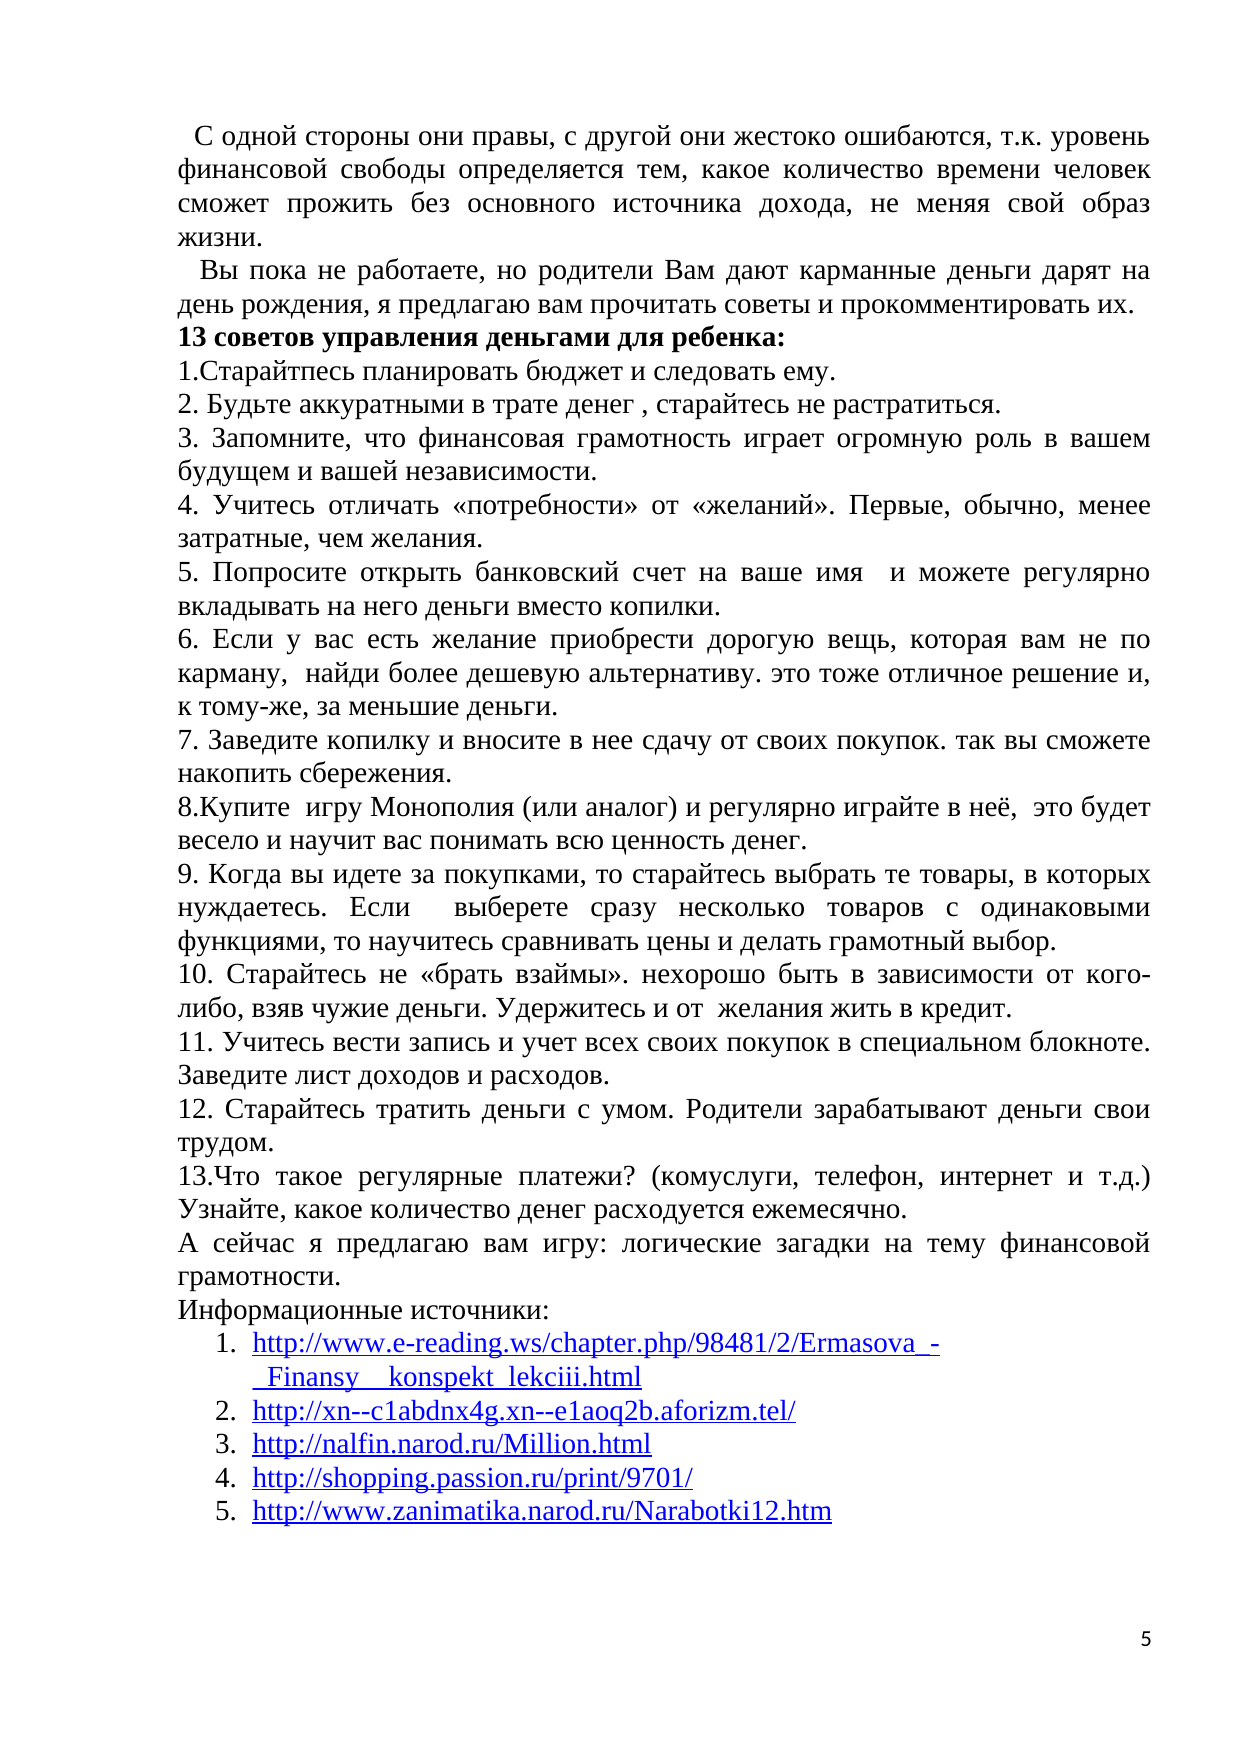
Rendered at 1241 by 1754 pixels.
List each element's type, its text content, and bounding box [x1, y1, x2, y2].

text 13 советов управления деньгами для ребенка: [177, 319, 1152, 353]
text А сейчас я предлагаю вам игру: логические загадки на тему финансовой грамотности. [177, 1225, 1152, 1292]
text 9. Когда вы идете за покупками, то старайтесь выбрать те товары, в которых нуждаетесь. Если выберете сразу несколько товаров с одинаковыми функциями, то научитесь сравнивать цены и делать грамотный выбор. [177, 856, 1152, 957]
text 12. Старайтесь тратить деньги с умом. Родители зарабатывают деньги свои трудом. [177, 1091, 1152, 1158]
text 4. Учитесь отличать «потребности» от «желаний». Первые, обычно, менее затратные, чем желания. [177, 487, 1152, 554]
list http://shopping.passion.ru/print/9701/ [215, 1460, 1152, 1493]
list http://nalfin.narod.ru/Million.html [215, 1426, 1152, 1460]
text 8.Купите игру Монополия (или аналог) и регулярно играйте в неё, это будет весело и научит вас понимать всю ценность денег. [177, 789, 1152, 856]
text С одной стороны они правы, с другой они жестоко ошибаются, т.к. уровень финансовой свободы определяется тем, какое количество времени человек сможет прожить без основного источника дохода, не меняя свой образ жизни. [177, 118, 1152, 252]
list http://xn--c1abdnx4g.xn--e1aoq2b.aforizm.tel/ [215, 1393, 1152, 1426]
text 13.Что такое регулярные платежи? (комуслуги, телефон, интернет и т.д.) Узнайте, какое количество денег расходуется ежемесячно. [177, 1158, 1152, 1225]
list http://www.e-reading.ws/chapter.php/98481/2/Ermasova_-_Finansy__konspekt_lekciii.html [215, 1326, 1152, 1393]
text 6. Если у вас есть желание приобрести дорогую вещь, которая вам не по карману, найди более дешевую альтернативу. это тоже отличное решение и, к тому-же, за меньшие деньги. [177, 621, 1152, 722]
text 7. Заведите копилку и вносите в нее сдачу от своих покупок. так вы сможете накопить сбережения. [177, 722, 1152, 789]
text 5. Попросите открыть банковский счет на ваше имя и можете регулярно вкладывать на него деньги вместо копилки. [177, 554, 1152, 621]
text 1.Старайтпесь планировать бюджет и следовать ему. [177, 353, 1152, 386]
text 10. Старайтесь не «брать взаймы». нехорошо быть в зависимости от кого-либо, взяв чужие деньги. Удержитесь и от желания жить в кредит. [177, 957, 1152, 1024]
text 2. Будьте аккуратными в трате денег , старайтесь не растратиться. [177, 386, 1152, 420]
text Вы пока не работаете, но родители Вам дают карманные деньги дарят на день рождения, я предлагаю вам прочитать советы и прокомментировать их. [177, 252, 1152, 319]
text 3. Запомните, что финансовая грамотность играет огромную роль в вашем будущем и вашей независимости. [177, 420, 1152, 487]
list http://www.zanimatika.narod.ru/Narabotki12.htm [215, 1493, 1152, 1527]
text 11. Учитесь вести запись и учет всех своих покупок в специальном блокноте. Заведите лист доходов и расходов. [177, 1024, 1152, 1091]
text Информационные источники: [177, 1292, 1152, 1326]
